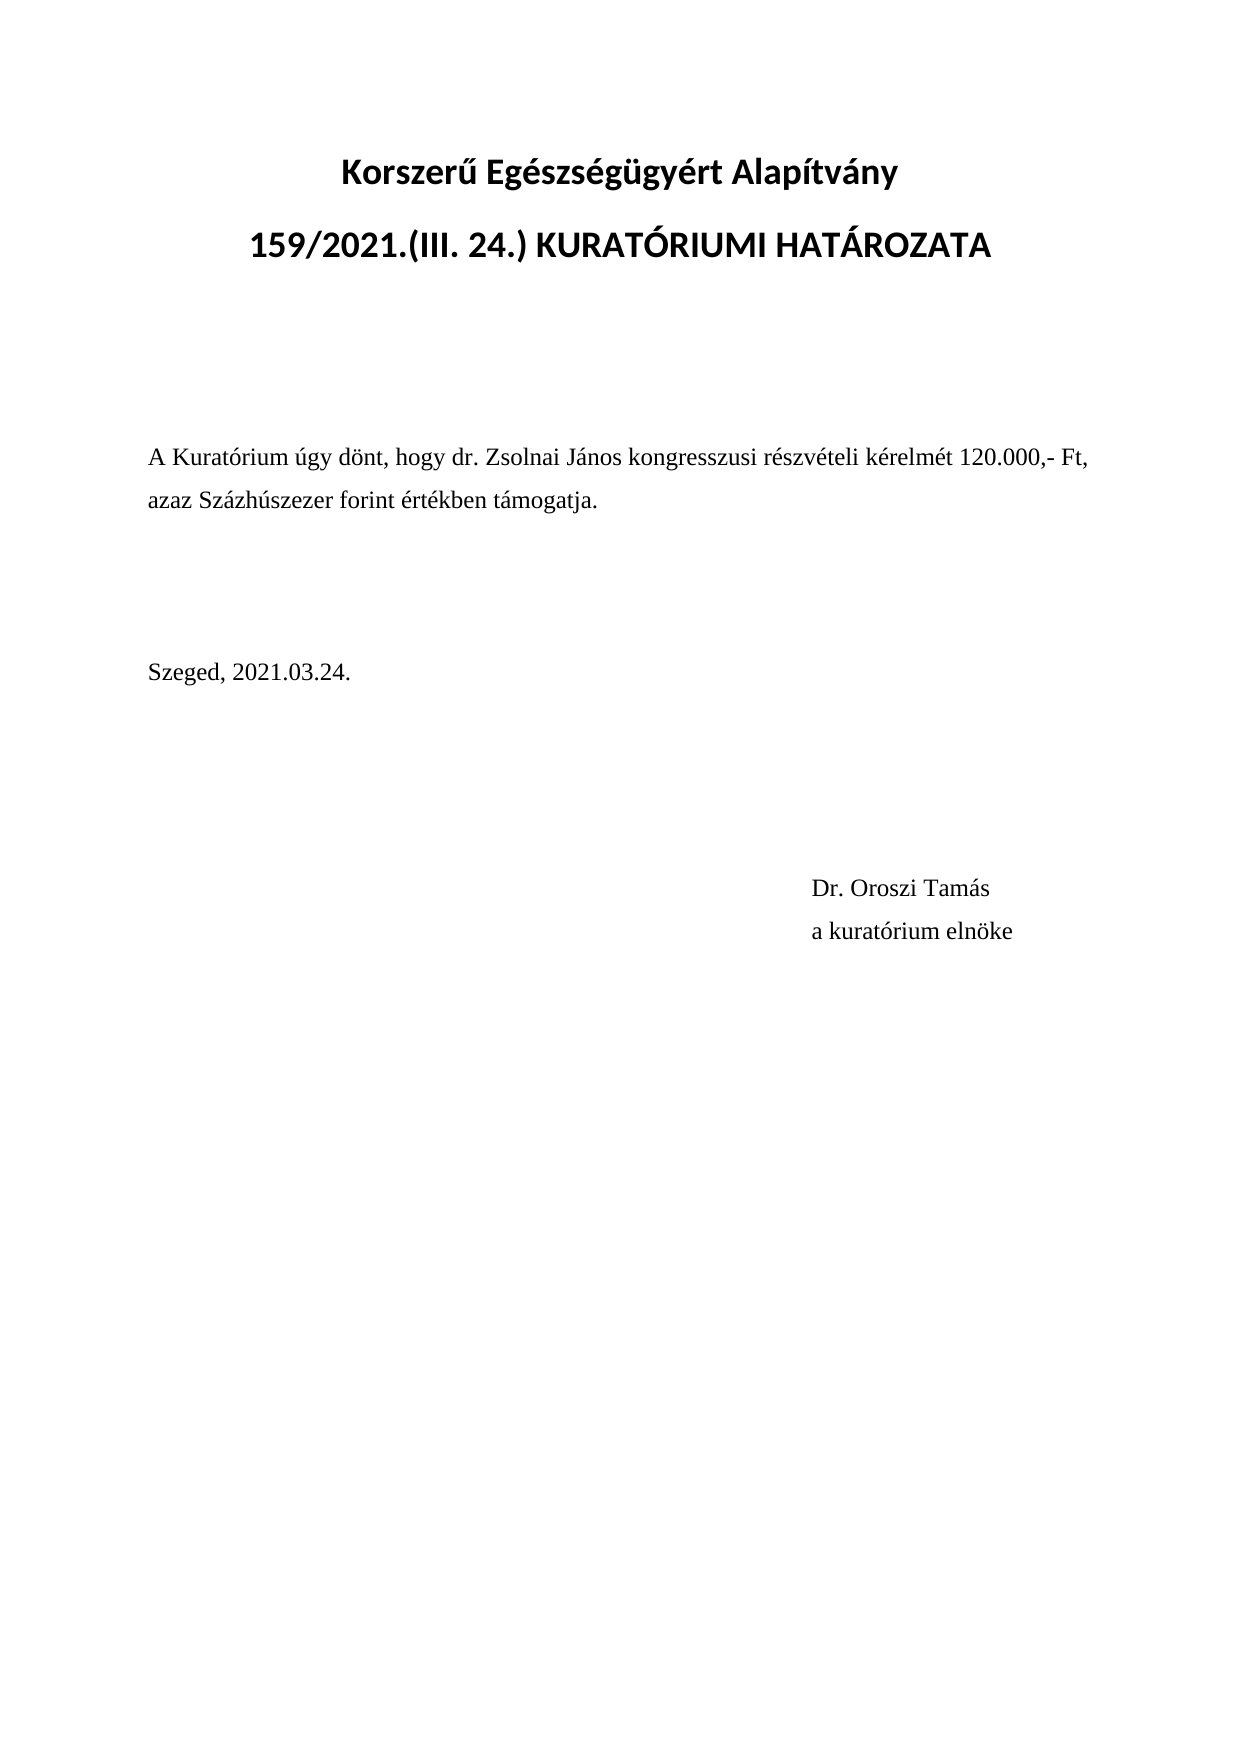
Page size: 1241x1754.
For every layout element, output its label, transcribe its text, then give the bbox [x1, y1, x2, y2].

text a kuratórium elnöke [148, 916, 1092, 945]
text A Kuratórium úgy dönt, hogy dr. Zsolnai János kongresszusi részvételi kérelmét 120.000,- Ft, azaz Százhúszezer forint értékben támogatja. [148, 442, 1092, 514]
text Korszerű Egészségügyért Alapítvány [148, 148, 1092, 193]
text Szeged, 2021.03.24. [148, 657, 1092, 686]
text 159/2021.(III. 24.) KURATÓRIUMI HATÁROZATA [148, 221, 1092, 267]
text Dr. Oroszi Tamás [148, 830, 1092, 902]
